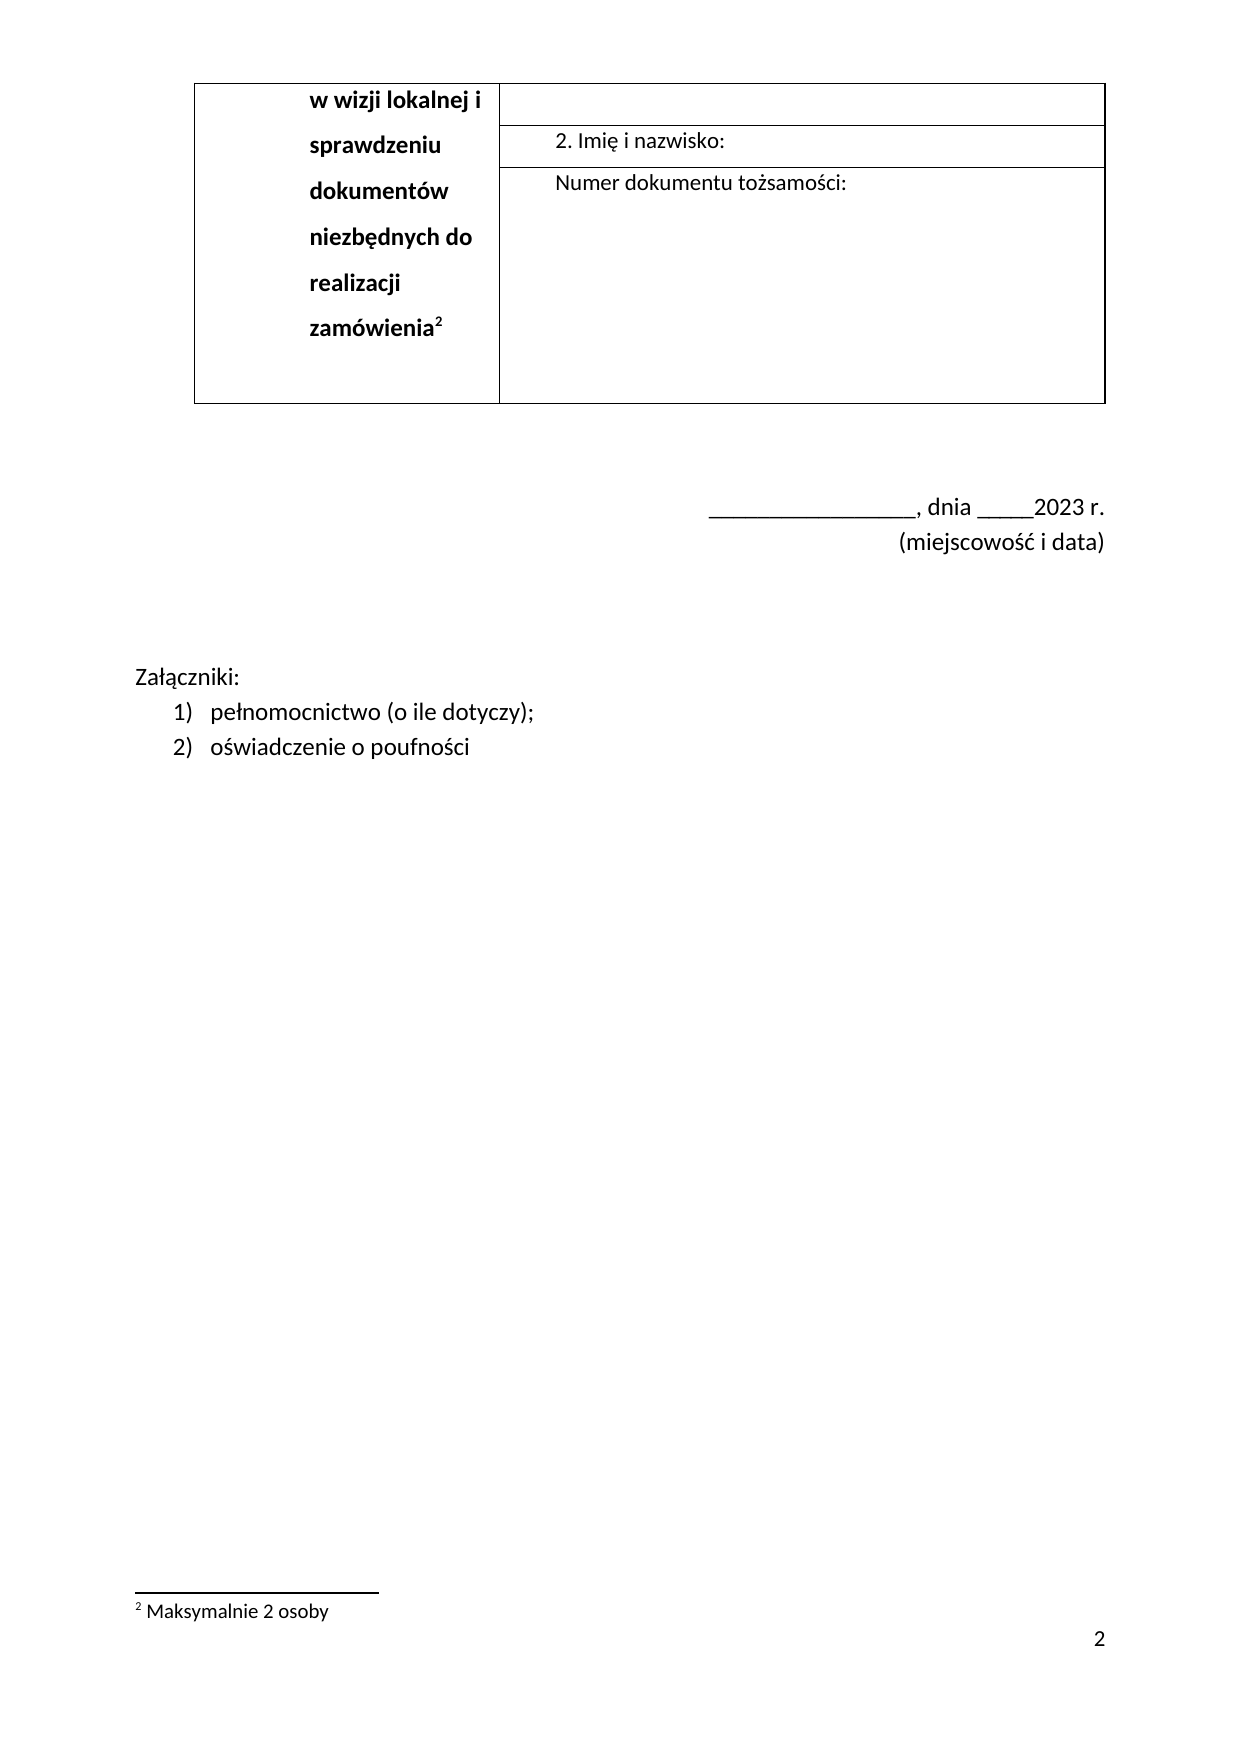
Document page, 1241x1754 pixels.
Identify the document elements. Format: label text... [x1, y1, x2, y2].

text Załączniki: [135, 661, 1105, 692]
list oświadczenie o poufności [173, 731, 1105, 762]
text , dnia 2023 r. [135, 491, 1105, 522]
table_cell 2. Imię i nazwisko: [500, 126, 1104, 167]
table_cell Numer dokumentu tożsamości: [500, 168, 1104, 403]
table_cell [500, 84, 1104, 125]
text (miejscowość i data) [135, 526, 1105, 557]
list pełnomocnictwo (o ile dotyczy); [173, 696, 1105, 727]
